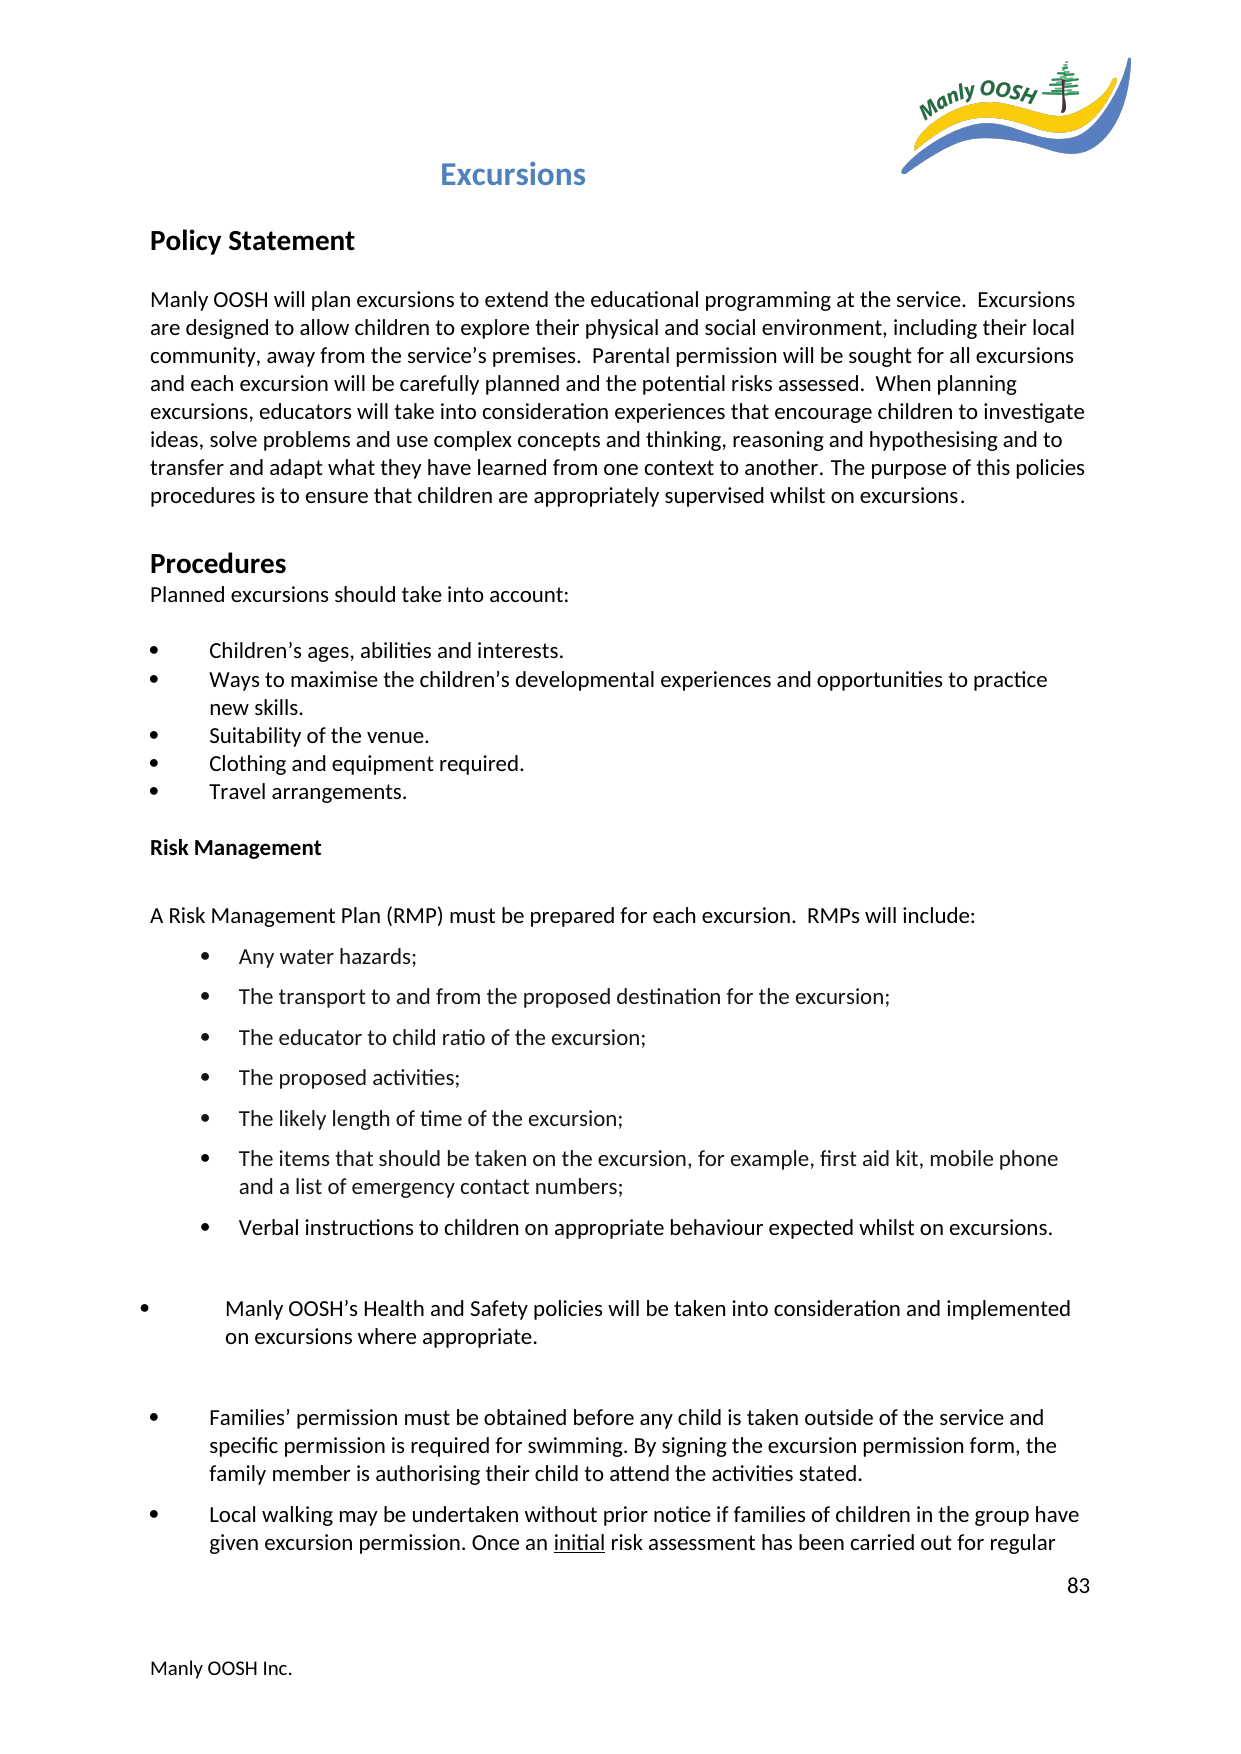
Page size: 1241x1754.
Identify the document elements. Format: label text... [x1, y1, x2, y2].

picture [894, 49, 1135, 181]
list The likely length of time of the excursion; [201, 1104, 1090, 1132]
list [150, 1500, 1090, 1556]
list The educator to child ratio of the excursion; [201, 1023, 1090, 1051]
list Suitability of the venue. [150, 721, 1090, 749]
list The proposed activities; [201, 1063, 1090, 1091]
list Verbal instructions to children on appropriate behaviour expected whilst on excursions. [201, 1213, 1090, 1241]
list Ways to maximise the children’s developmental experiences and opportunities to practice new skills. [150, 665, 1090, 721]
text A Risk Management Plan (RMP) must be prepared for each excursion. RMPs will include: [150, 901, 1090, 929]
list Any water hazards; [201, 942, 1090, 970]
text Planned excursions should take into account: [150, 581, 1090, 637]
list Children’s ages, abilities and interests. [150, 637, 1090, 665]
subtitle Excursions [150, 153, 1090, 193]
subtitle Procedures [150, 545, 1090, 581]
list The transport to and from the proposed destination for the excursion; [201, 982, 1090, 1010]
list Families’ permission must be obtained before any child is taken outside of the service and specific permission is required for swimming. By signing the excursion permission form, the family member is authorising their child to attend the activities stated. [150, 1403, 1090, 1487]
list Travel arrangements. [150, 777, 1090, 805]
list Manly OOSH’s Health and Safety policies will be taken into consideration and implemented on excursions where appropriate. [141, 1294, 1090, 1350]
list Clothing and equipment required. [150, 749, 1090, 777]
text Risk Management [150, 833, 1090, 861]
list The items that should be taken on the excursion, for example, first aid kit, mobile phone and a list of emergency contact numbers; [201, 1144, 1090, 1201]
text Manly OOSH will plan excursions to extend the educational programming at the service. Excursions are designed to allow children to explore their physical and social environment, including their local community, away from the service’s premises. Parental permission will be sought for all excursions and each excursion will be carefully planned and the potential risks assessed. When planning excursions, educators will take into consideration experiences that encourage children to investigate ideas, solve problems and use complex concepts and thinking, reasoning and hypothesising and to transfer and adapt what they have learned from one context to another. The purpose of this policies procedures is to ensure that children are appropriately supervised whilst on excursions. [150, 285, 1090, 509]
text Policy Statement [150, 222, 1090, 257]
